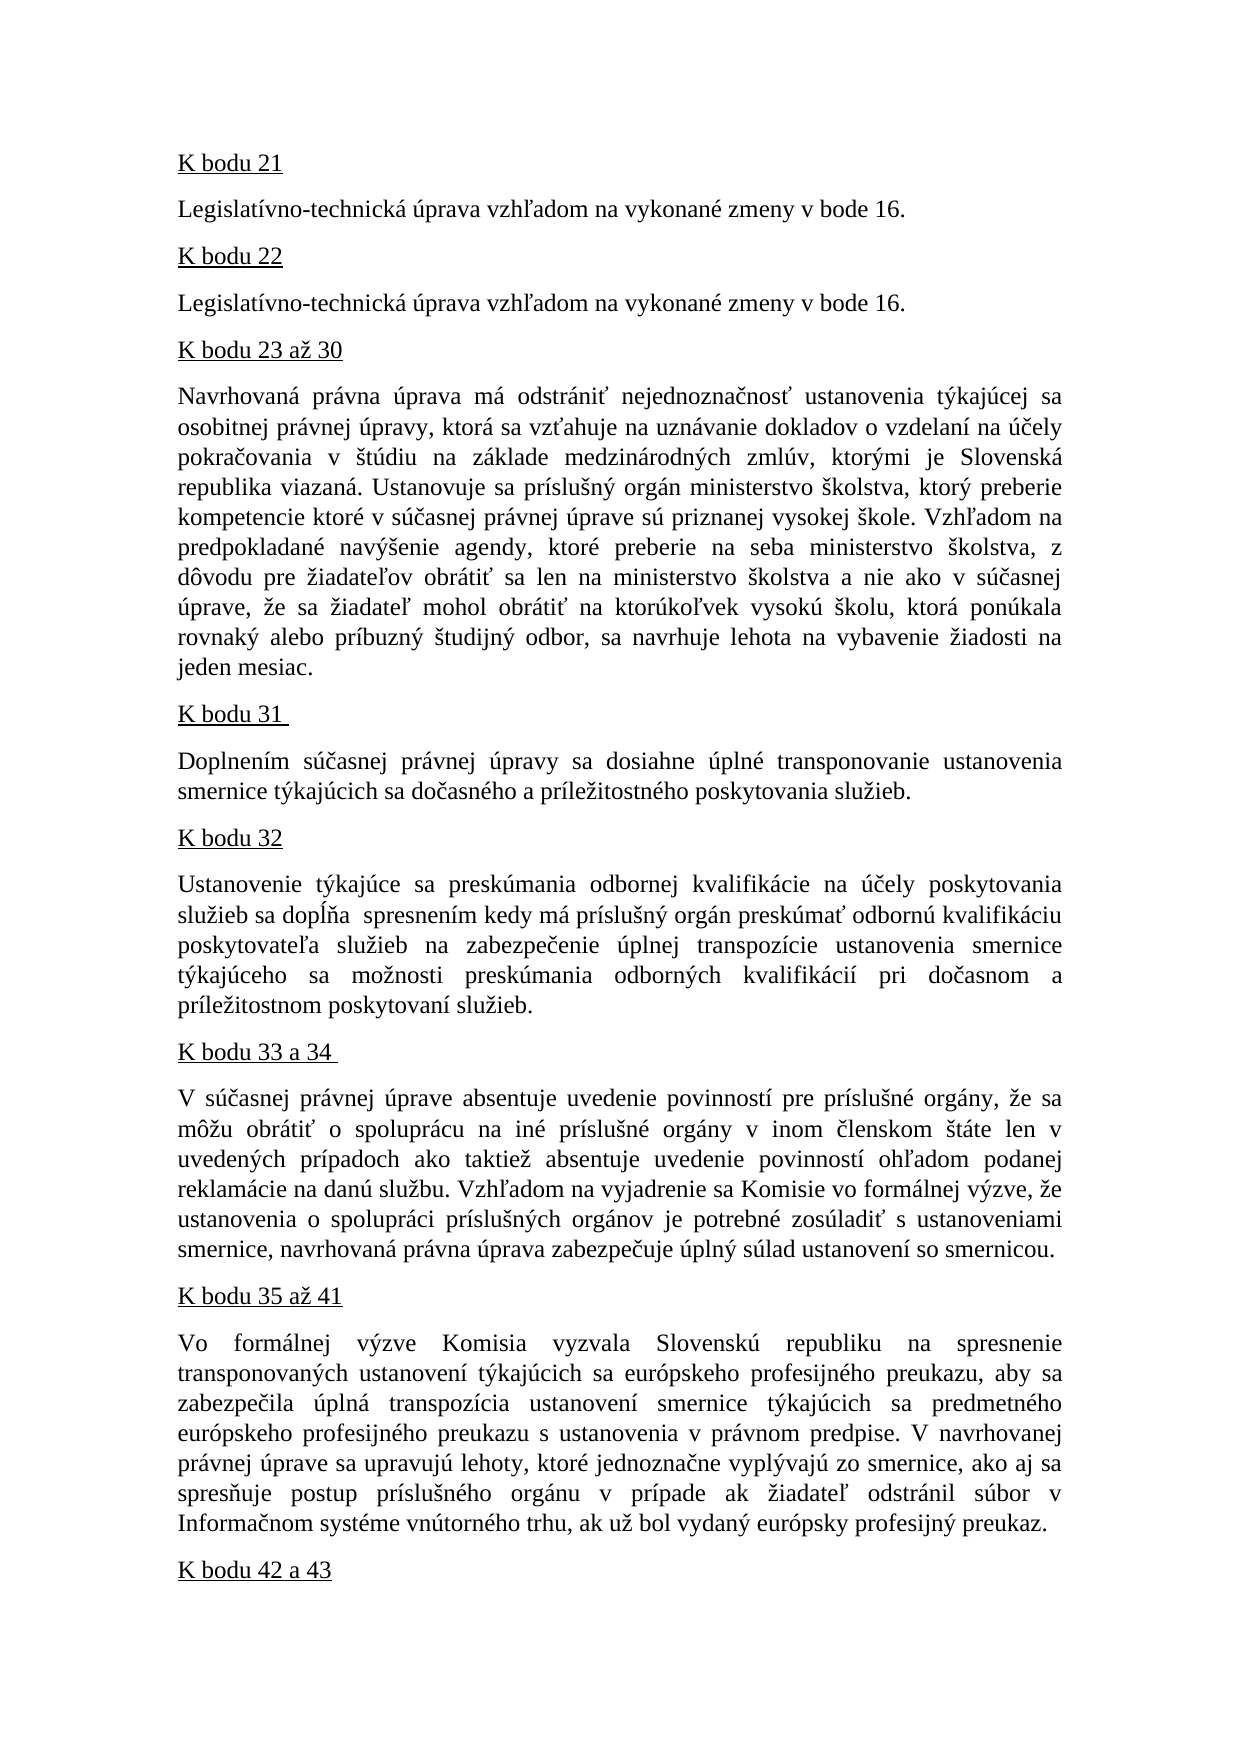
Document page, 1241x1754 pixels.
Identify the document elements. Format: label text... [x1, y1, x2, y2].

text Ustanovenie týkajúce sa preskúmania odbornej kvalifikácie na účely poskytovania služieb sa dopĺňa spresnením kedy má príslušný orgán preskúmať odbornú kvalifikáciu poskytovateľa služieb na zabezpečenie úplnej transpozície ustanovenia smernice týkajúceho sa možnosti preskúmania odborných kvalifikácií pri dočasnom a príležitostnom poskytovaní služieb. [177, 869, 1063, 1019]
text Vo formálnej výzve Komisia vyzvala Slovenskú republiku na spresnenie transponovaných ustanovení týkajúcich sa európskeho profesijného preukazu, aby sa zabezpečila úplná transpozícia ustanovení smernice týkajúcich sa predmetného európskeho profesijného preukazu s ustanovenia v právnom predpise. V navrhovanej právnej úprave sa upravujú lehoty, ktoré jednoznačne vyplývajú zo smernice, ako aj sa spresňuje postup príslušného orgánu v prípade ak žiadateľ odstránil súbor v Informačnom systéme vnútorného trhu, ak už bol vydaný európsky profesijný preukaz. [177, 1328, 1063, 1537]
text K bodu 32 [177, 823, 1063, 852]
text K bodu 35 až 41 [177, 1281, 1063, 1309]
text V súčasnej právnej úprave absentuje uvedenie povinností pre príslušné orgány, že sa môžu obrátiť o spoluprácu na iné príslušné orgány v inom členskom štáte len v uvedených prípadoch ako taktiež absentuje uvedenie povinností ohľadom podanej reklamácie na danú službu. Vzhľadom na vyjadrenie sa Komisie vo formálnej výzve, že ustanovenia o spolupráci príslušných orgánov je potrebné zosúladiť s ustanoveniami smernice, navrhovaná právna úprava zabezpečuje úplný súlad ustanovení so smernicou. [177, 1083, 1063, 1263]
text K bodu 23 až 30 [177, 335, 1063, 363]
text Legislatívno-technická úprava vzhľadom na vykonané zmeny v bode 16. [177, 288, 1063, 317]
text K bodu 42 a 43 [177, 1555, 1063, 1584]
text K bodu 22 [177, 241, 1063, 270]
text Doplnením súčasnej právnej úpravy sa dosiahne úplné transponovanie ustanovenia smernice týkajúcich sa dočasného a príležitostného poskytovania služieb. [177, 746, 1063, 805]
text Legislatívno-technická úprava vzhľadom na vykonané zmeny v bode 16. [177, 194, 1063, 223]
text Navrhovaná právna úprava má odstrániť nejednoznačnosť ustanovenia týkajúcej sa osobitnej právnej úpravy, ktorá sa vzťahuje na uznávanie dokladov o vzdelaní na účely pokračovania v štúdiu na základe medzinárodných zmlúv, ktorými je Slovenská republika viazaná. Ustanovuje sa príslušný orgán ministerstvo školstva, ktorý preberie kompetencie ktoré v súčasnej právnej úprave sú priznanej vysokej škole. Vzhľadom na predpokladané navýšenie agendy, ktoré preberie na seba ministerstvo školstva, z dôvodu pre žiadateľov obrátiť sa len na ministerstvo školstva a nie ako v súčasnej úprave, že sa žiadateľ mohol obrátiť na ktorúkoľvek vysokú školu, ktorá ponúkala rovnaký alebo príbuzný študijný odbor, sa navrhuje lehota na vybavenie žiadosti na jeden mesiac. [177, 381, 1063, 681]
text K bodu 31 [177, 699, 1063, 728]
text K bodu 21 [177, 148, 1063, 176]
text K bodu 33 a 34 [177, 1037, 1063, 1066]
